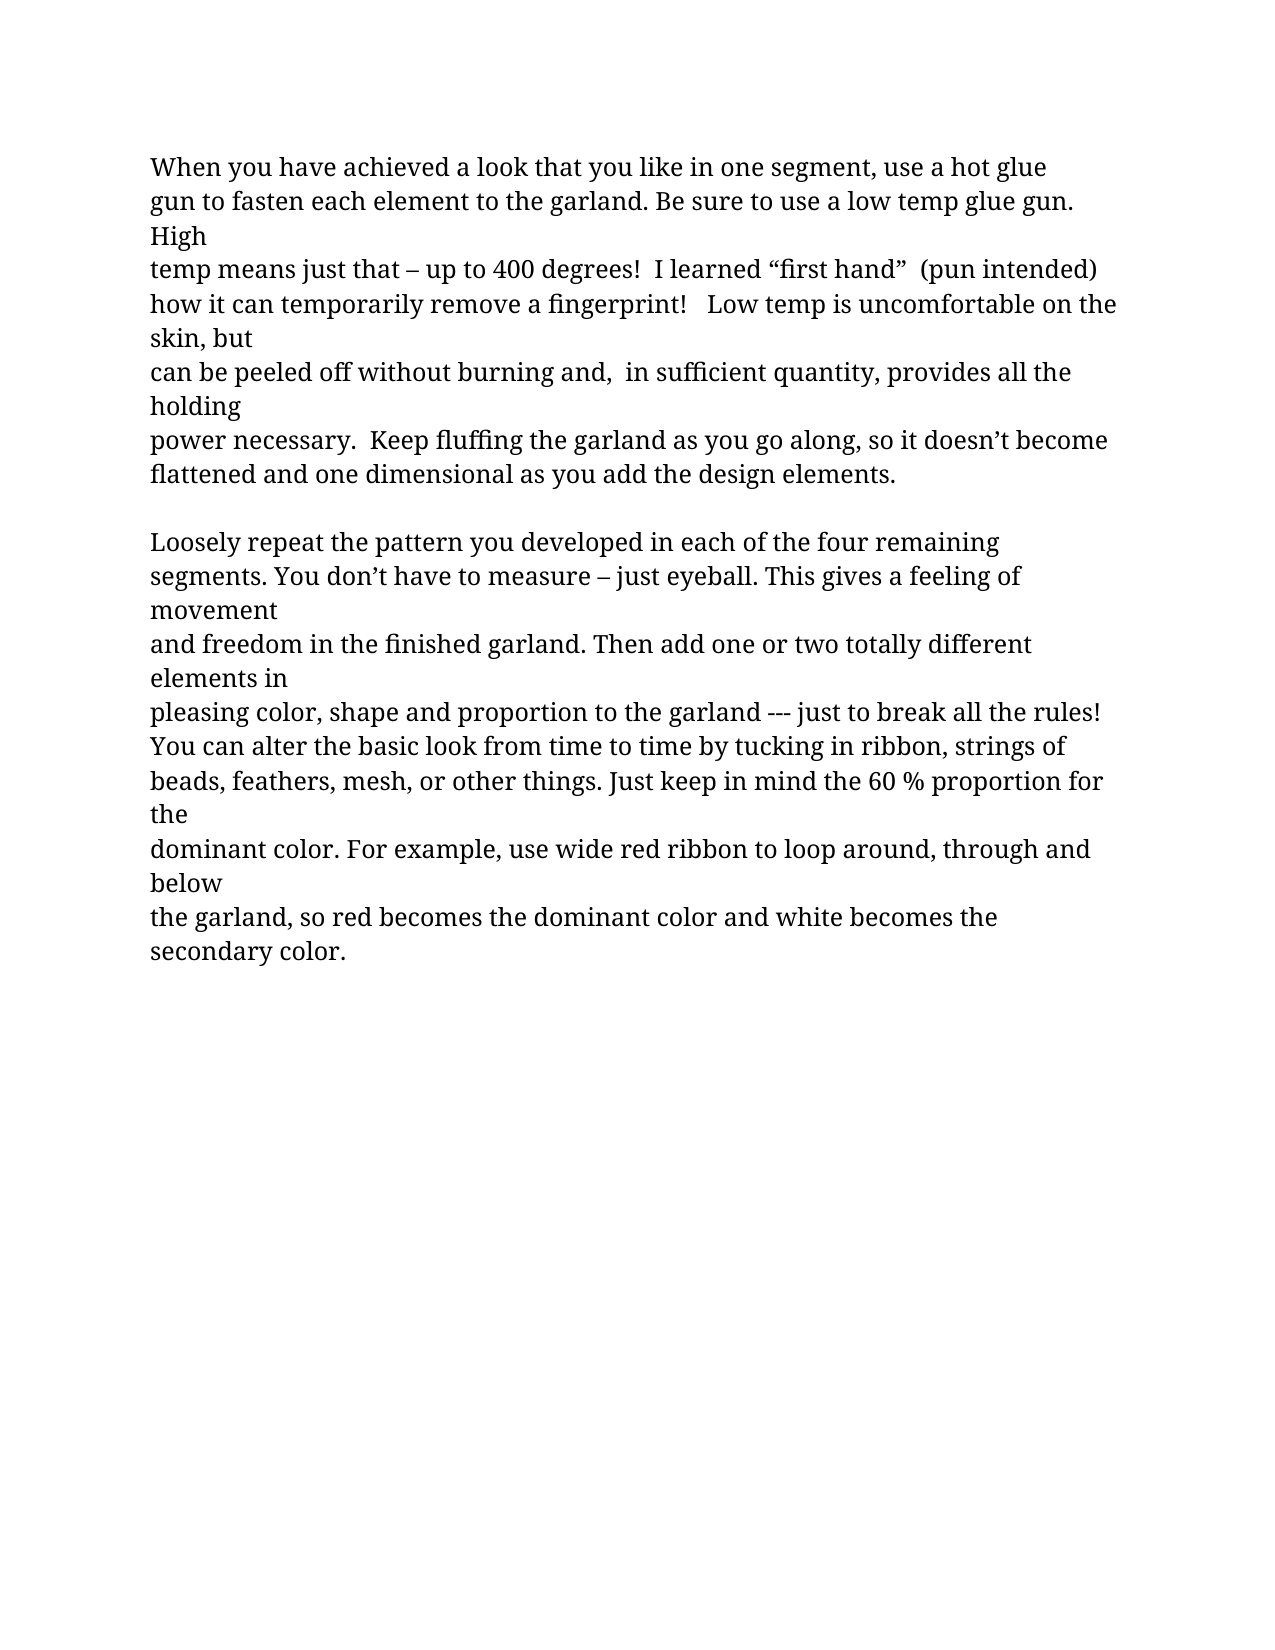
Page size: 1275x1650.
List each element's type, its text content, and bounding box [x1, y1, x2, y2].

text can be peeled off without burning and, in sufficient quantity, provides all the holding [150, 354, 1125, 422]
text gun to fasten each element to the garland. Be sure to use a low temp glue gun. High [150, 184, 1125, 252]
text dominant color. For example, use wide red ribbon to loop around, through and below [150, 831, 1125, 899]
text pleasing color, shape and proportion to the garland --- just to break all the rules! [150, 695, 1125, 729]
text beads, feathers, mesh, or other things. Just keep in mind the 60 % proportion for the [150, 763, 1125, 831]
text and freedom in the finished garland. Then add one or two totally different elements in [150, 627, 1125, 695]
text Loosely repeat the pattern you developed in each of the four remaining [150, 525, 1125, 559]
text temp means just that – up to 400 degrees! I learned “first hand” (pun intended) how it can temporarily remove a fingerprint! Low temp is uncomfortable on the skin, but [150, 252, 1125, 354]
text the garland, so red becomes the dominant color and white becomes the secondary color. [150, 899, 1125, 967]
text flattened and one dimensional as you add the design elements. [150, 457, 1125, 491]
text segments. You don’t have to measure – just eyeball. This gives a feeling of movement [150, 559, 1125, 627]
text You can alter the basic look from time to time by tucking in ribbon, strings of [150, 729, 1125, 763]
text When you have achieved a look that you like in one segment, use a hot glue [150, 150, 1125, 184]
text power necessary. Keep fluffing the garland as you go along, so it doesn’t become [150, 422, 1125, 457]
